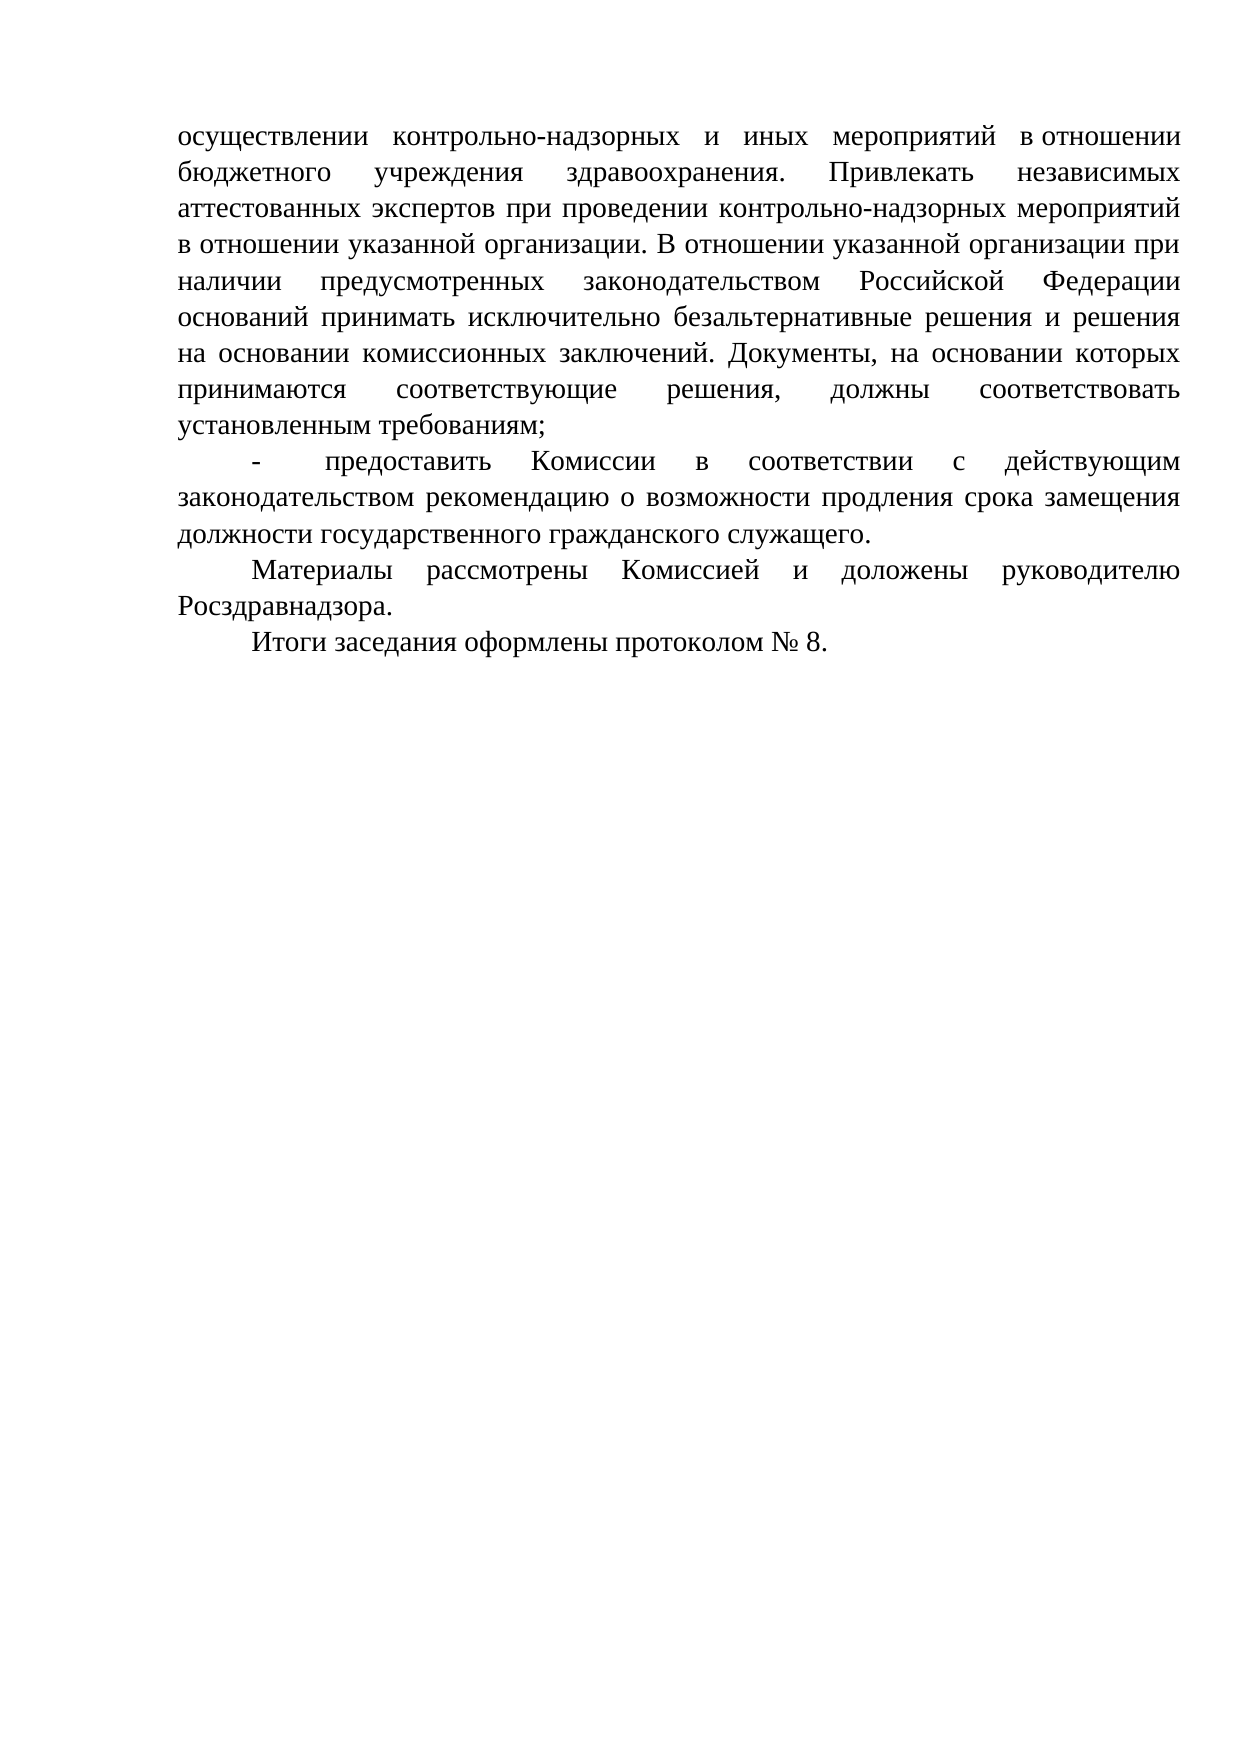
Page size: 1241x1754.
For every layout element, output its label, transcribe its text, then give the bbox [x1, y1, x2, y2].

text Материалы рассмотрены Комиссией и доложены руководителю Росздравнадзора. [177, 552, 1181, 622]
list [177, 118, 1181, 441]
list предоставить Комиссии в соответствии с действующим законодательством рекомендацию о возможности продления срока замещения должности государственного гражданского служащего. [177, 443, 1181, 549]
text Итоги заседания оформлены протоколом № 8. [177, 624, 1181, 658]
